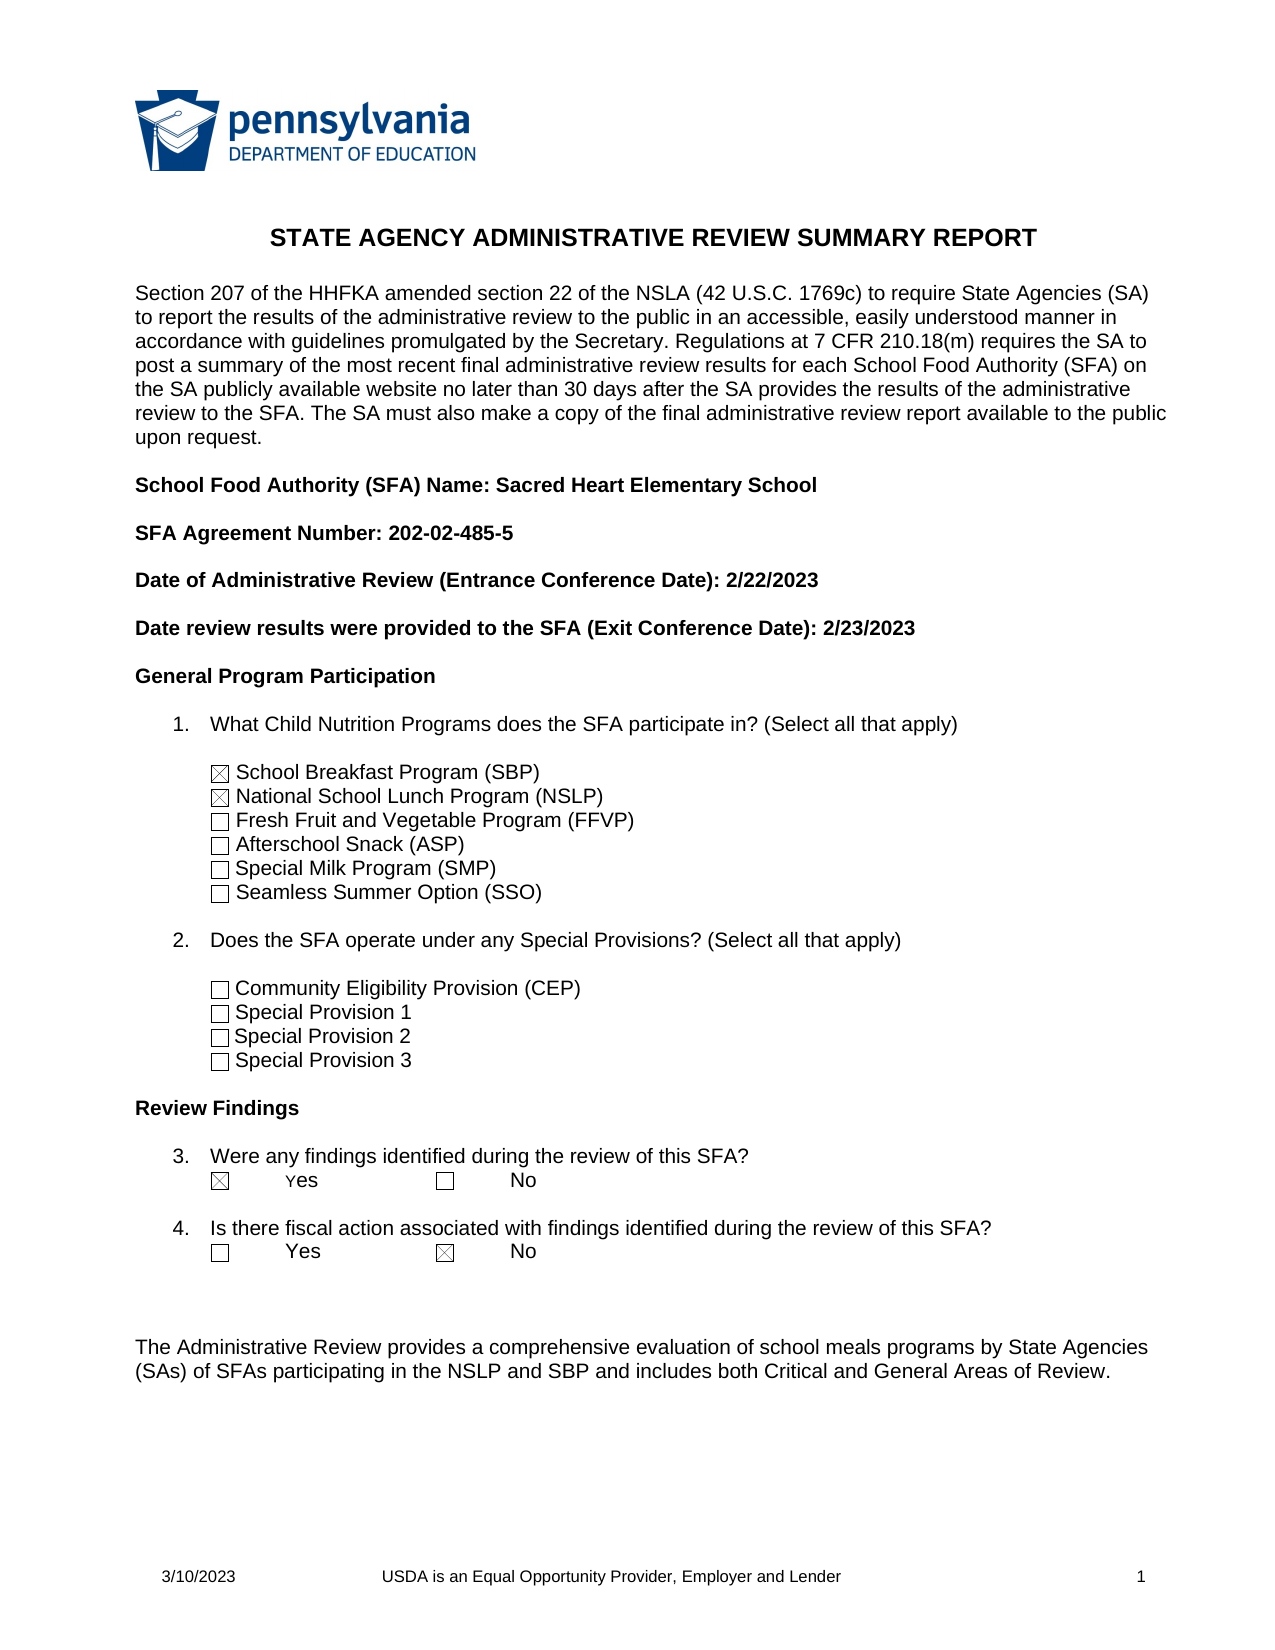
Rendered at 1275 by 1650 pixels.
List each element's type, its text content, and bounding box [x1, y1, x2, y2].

text Date review results were provided to the SFA (Exit Conference Date): 2/23/2023 [135, 616, 1172, 640]
text Special Provision 3 [210, 1048, 1172, 1072]
text Yes No [172, 1239, 1172, 1263]
text Special Provision 1 [210, 1000, 1172, 1024]
text School Food Authority (SFA) Name: Sacred Heart Elementary School [135, 472, 1172, 496]
picture [135, 90, 478, 171]
list Does the SFA operate under any Special Provisions? (Select all that apply) [172, 928, 1172, 952]
text School Breakfast Program (SBP) [135, 760, 1172, 784]
list Is there fiscal action associated with findings identified during the review of this SFA? [172, 1215, 1172, 1239]
text Fresh Fruit and Vegetable Program (FFVP) [135, 808, 1172, 832]
text Special Milk Program (SMP) [135, 856, 1172, 880]
list Were any findings identified during the review of this SFA? [172, 1143, 1172, 1167]
text Section 207 of the HHFKA amended section 22 of the NSLA (42 U.S.C. 1769c) to require State Agencies (SA) to report the results of the administrative review to the public in an accessible, easily understood manner in accordance with guidelines promulgated by the Secretary. Regulations at 7 CFR 210.18(m) requires the SA to post a summary of the most recent final administrative review results for each School Food Authority (SFA) on the SA publicly available website no later than 30 days after the SA provides the results of the administrative review to the SFA. The SA must also make a copy of the final administrative review report available to the public upon request. [135, 281, 1172, 448]
text The Administrative Review provides a comprehensive evaluation of school meals programs by State Agencies (SAs) of SFAs participating in the NSLP and SBP and includes both Critical and General Areas of Review. [135, 1335, 1172, 1383]
text Date of Administrative Review (Entrance Conference Date): 2/22/2023 [135, 568, 1172, 592]
text Yes No [135, 1167, 1172, 1191]
text Seamless Summer Option (SSO) [135, 880, 1172, 904]
text Review Findings [135, 1096, 1172, 1119]
text National School Lunch Program (NSLP) [210, 784, 1172, 808]
text General Program Participation [135, 664, 1172, 688]
text Community Eligibility Provision (CEP) [210, 976, 1172, 1000]
list What Child Nutrition Programs does the SFA participate in? (Select all that apply) [172, 712, 1172, 736]
text Special Provision 2 [210, 1024, 1172, 1048]
text SFA Agreement Number: 202-02-485-5 [135, 520, 1172, 544]
text STATE AGENCY ADMINISTRATIVE REVIEW SUMMARY REPORT [135, 223, 1172, 252]
text Afterschool Snack (ASP) [135, 832, 1172, 856]
